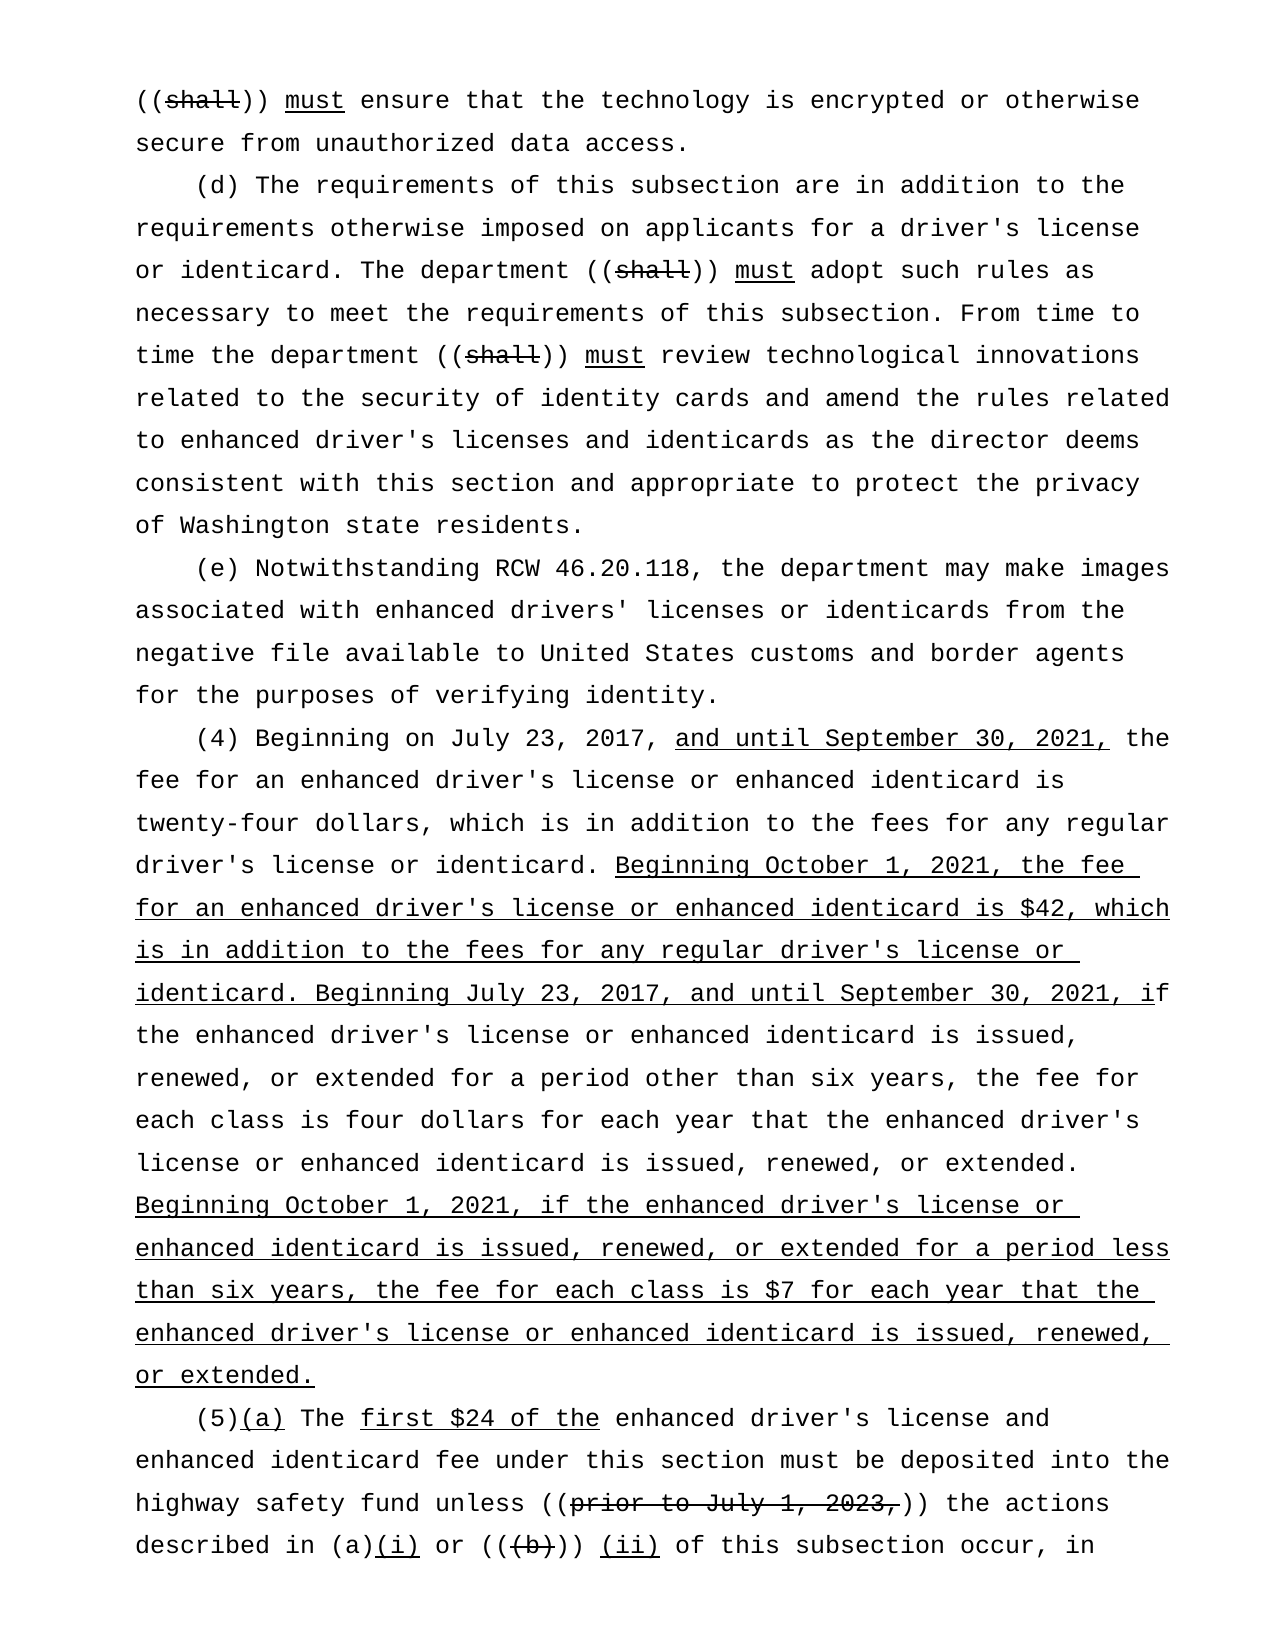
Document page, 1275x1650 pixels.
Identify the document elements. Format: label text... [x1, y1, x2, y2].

text (4) Beginning on July 23, 2017, and until September 30, 2021, the fee for an enhanced driver's license or enhanced identicard is twenty-four dollars, which is in addition to the fees for any regular driver's license or identicard. Beginning October 1, 2021, the fee for an enhanced driver's license or enhanced identicard is $42, which is in addition to the fees for any regular driver's license or identicard. Beginning July 23, 2017, and until September 30, 2021, if the enhanced driver's license or enhanced identicard is issued, renewed, or extended for a period other than six years, the fee for each class is four dollars for each year that the enhanced driver's license or enhanced identicard is issued, renewed, or extended. Beginning October 1, 2021, if the enhanced driver's license or enhanced identicard is issued, renewed, or extended for a period less than six years, the fee for each class is $7 for each year that the enhanced driver's license or enhanced identicard is issued, renewed, or extended. [135, 712, 1170, 919]
text (d) The requirements of this subsection are in addition to the requirements otherwise imposed on applicants for a driver's license or identicard. The department ((shall)) must adopt such rules as necessary to meet the requirements of this subsection. From time to time the department ((shall)) must review technological innovations related to the security of identity cards and amend the rules related to enhanced driver's licenses and identicards as the director deems consistent with this section and appropriate to protect the privacy of Washington state residents. [135, 160, 1170, 542]
text (e) Notwithstanding RCW 46.20.118, the department may make images associated with enhanced drivers' licenses or identicards from the negative file available to United States customs and border agents for the purposes of verifying identity. [135, 542, 1170, 712]
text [135, 1392, 1170, 1562]
text (4) Beginning on July 23, 2017, and until September 30, 2021, the fee for an enhanced driver's license or enhanced identicard is twenty-four dollars, which is in addition to the fees for any regular driver's license or identicard. Beginning October 1, 2021, the fee for an enhanced driver's license or enhanced identicard is $42, which is in addition to the fees for any regular driver's license or identicard. Beginning July 23, 2017, and until September 30, 2021, if the enhanced driver's license or enhanced identicard is issued, renewed, or extended for a period other than six years, the fee for each class is four dollars for each year that the enhanced driver's license or enhanced identicard is issued, renewed, or extended. Beginning October 1, 2021, if the enhanced driver's license or enhanced identicard is issued, renewed, or extended for a period less than six years, the fee for each class is $7 for each year that the enhanced driver's license or enhanced identicard is issued, renewed, or extended. [135, 1260, 1170, 1344]
text (4) Beginning on July 23, 2017, and until September 30, 2021, the fee for an enhanced driver's license or enhanced identicard is twenty-four dollars, which is in addition to the fees for any regular driver's license or identicard. Beginning October 1, 2021, the fee for an enhanced driver's license or enhanced identicard is $42, which is in addition to the fees for any regular driver's license or identicard. Beginning July 23, 2017, and until September 30, 2021, if the enhanced driver's license or enhanced identicard is issued, renewed, or extended for a period other than six years, the fee for each class is four dollars for each year that the enhanced driver's license or enhanced identicard is issued, renewed, or extended. Beginning October 1, 2021, if the enhanced driver's license or enhanced identicard is issued, renewed, or extended for a period less than six years, the fee for each class is $7 for each year that the enhanced driver's license or enhanced identicard is issued, renewed, or extended. [135, 920, 1170, 1259]
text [135, 75, 1170, 160]
